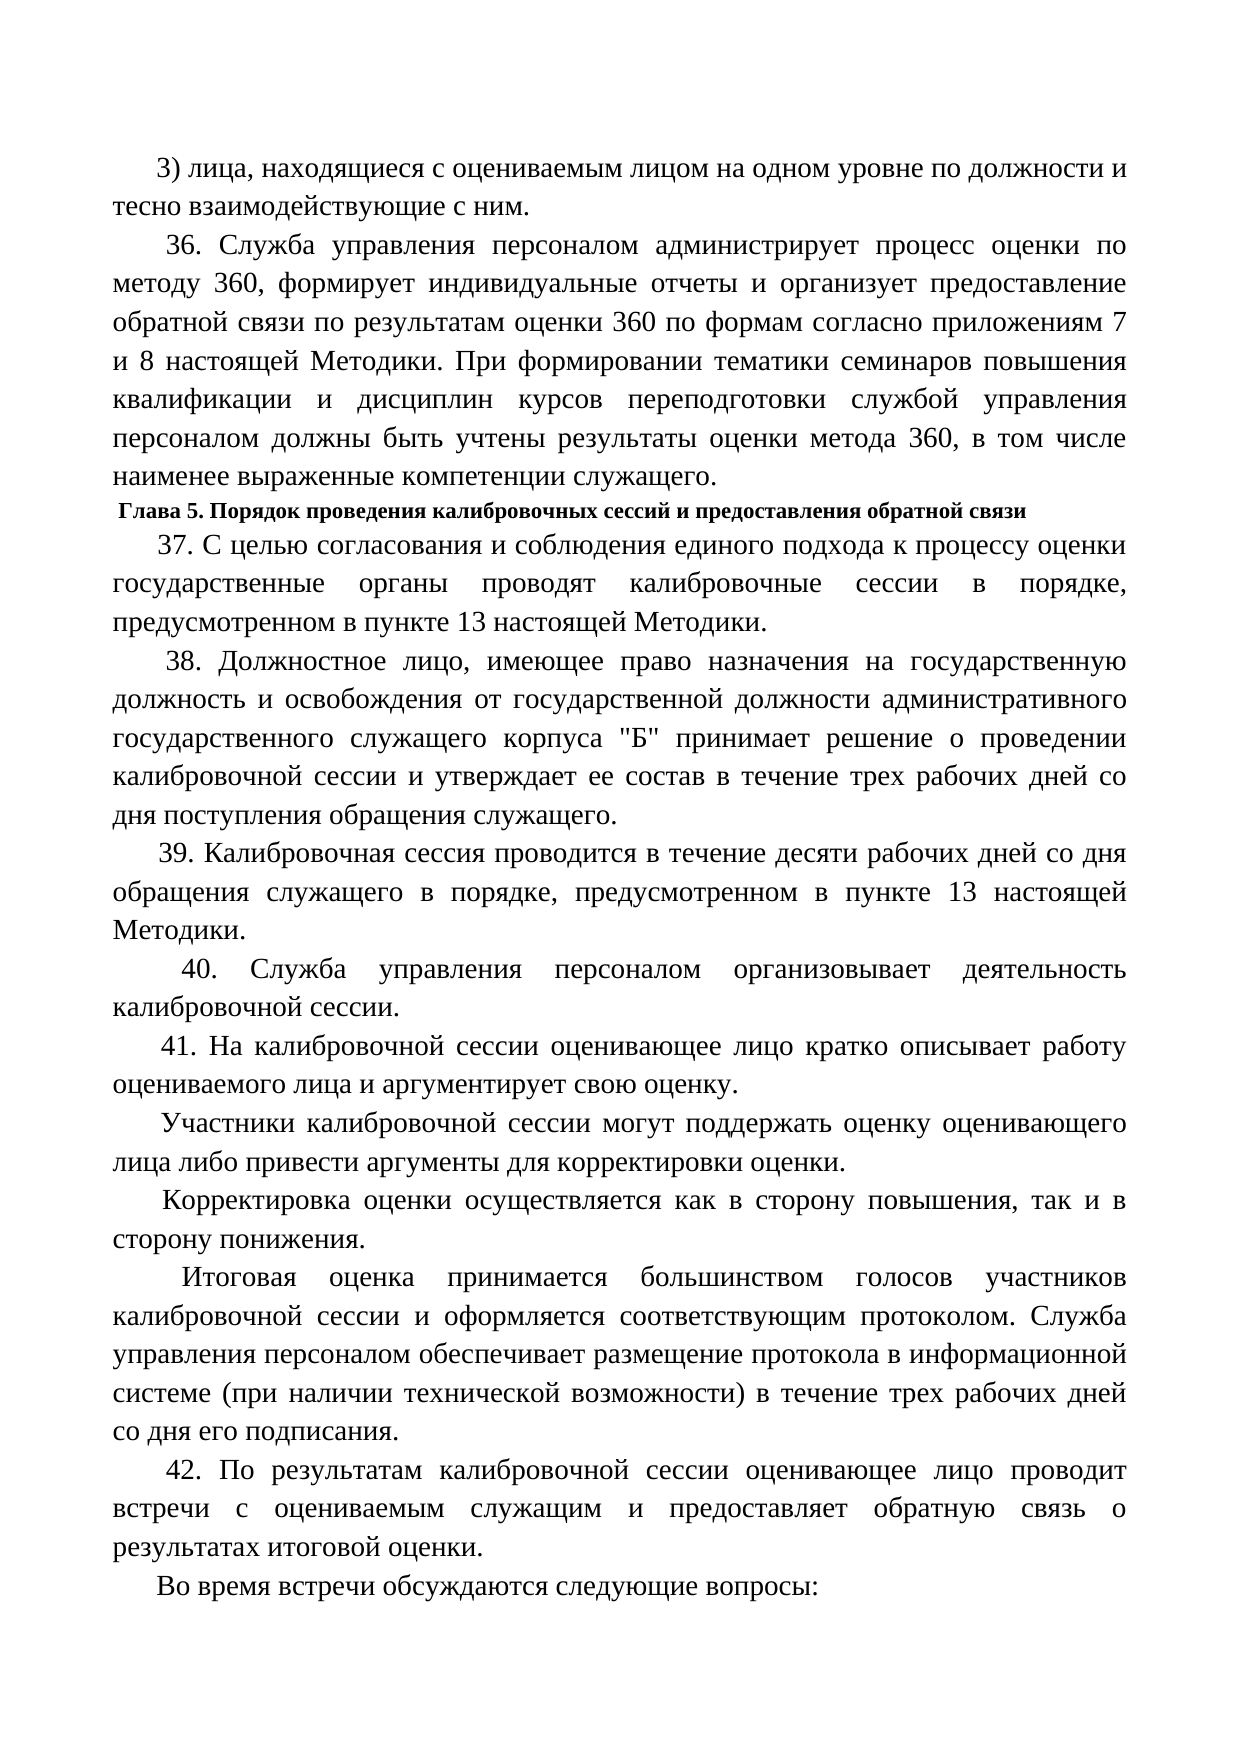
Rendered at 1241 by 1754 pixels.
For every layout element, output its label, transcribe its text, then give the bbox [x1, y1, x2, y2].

text 42. По результатам калибровочной сессии оценивающее лицо проводит встречи с оцениваемым служащим и предоставляет обратную связь о результатах итоговой оценки. [112, 1452, 1128, 1563]
text 3) лица, находящиеся с оцениваемым лицом на одном уровне по должности и тесно взаимодействующие с ним. [112, 150, 1128, 222]
text 41. На калибровочной сессии оценивающее лицо кратко описывает работу оцениваемого лица и аргументирует свою оценку. [112, 1028, 1128, 1100]
text 40. Служба управления персоналом организовывает деятельность калибровочной сессии. [112, 951, 1128, 1023]
text Корректировка оценки осуществляется как в сторону повышения, так и в сторону понижения. [112, 1182, 1128, 1254]
text Участники калибровочной сессии могут поддержать оценку оценивающего лица либо привести аргументы для корректировки оценки. [112, 1105, 1128, 1177]
text 38. Должностное лицо, имеющее право назначения на государственную должность и освобождения от государственной должности административного государственного служащего корпуса "Б" принимает решение о проведении калибровочной сессии и утверждает ее состав в течение трех рабочих дней со дня поступления обращения служащего. [112, 643, 1128, 830]
text 37. С целью согласования и соблюдения единого подхода к процессу оценки государственные органы проводят калибровочные сессии в порядке, предусмотренном в пункте 13 настоящей Методики. [112, 527, 1128, 638]
text Итоговая оценка принимается большинством голосов участников калибровочной сессии и оформляется соответствующим протоколом. Служба управления персоналом обеспечивает размещение протокола в информационной системе (при наличии технической возможности) в течение трех рабочих дней со дня его подписания. [112, 1259, 1128, 1447]
text 39. Калибровочная сессия проводится в течение десяти рабочих дней со дня обращения служащего в порядке, предусмотренном в пункте 13 настоящей Методики. [112, 835, 1128, 946]
text Глава 5. Порядок проведения калибровочных сессий и предоставления обратной связи [112, 497, 1128, 523]
text Во время встречи обсуждаются следующие вопросы: [112, 1568, 1128, 1601]
text 36. Служба управления персоналом администрирует процесс оценки по методу 360, формирует индивидуальные отчеты и организует предоставление обратной связи по результатам оценки 360 по формам согласно приложениям 7 и 8 настоящей Методики. При формировании тематики семинаров повышения квалификации и дисциплин курсов переподготовки службой управления персоналом должны быть учтены результаты оценки метода 360, в том числе наименее выраженные компетенции служащего. [112, 227, 1128, 492]
